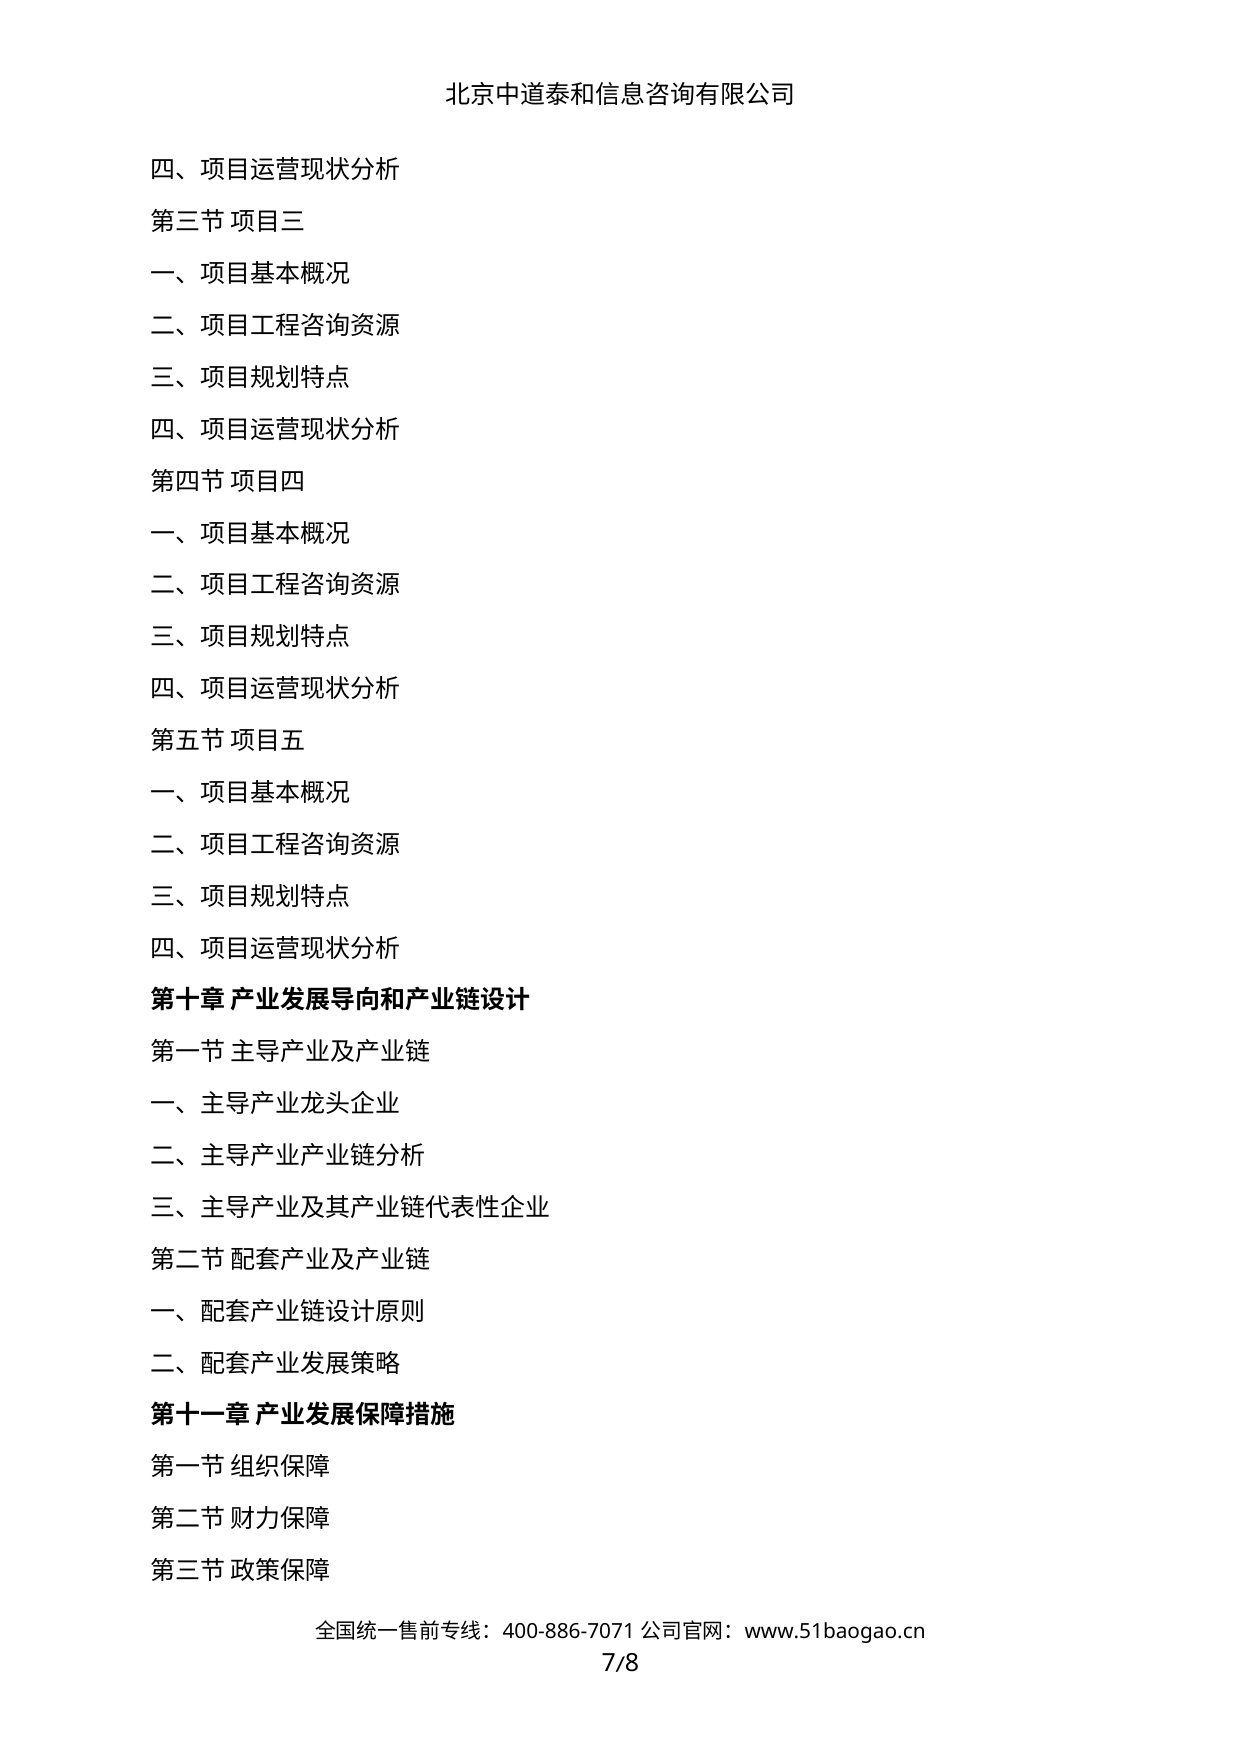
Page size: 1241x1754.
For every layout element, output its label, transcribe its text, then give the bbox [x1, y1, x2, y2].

text 第十章 产业发展导向和产业链设计 [150, 980, 1090, 1016]
text 一、主导产业龙头企业 [150, 1084, 1090, 1120]
text 第三节 项目三 [150, 202, 1090, 238]
text 一、项目基本概况 [150, 772, 1090, 809]
text 二、主导产业产业链分析 [150, 1136, 1090, 1172]
text 一、配套产业链设计原则 [150, 1291, 1090, 1327]
text 一、项目基本概况 [150, 254, 1090, 290]
text 二、配套产业发展策略 [150, 1343, 1090, 1379]
text 四、项目运营现状分析 [150, 150, 1090, 186]
text 三、项目规划特点 [150, 876, 1090, 912]
text 三、项目规划特点 [150, 357, 1090, 394]
text 三、项目规划特点 [150, 617, 1090, 653]
text 四、项目运营现状分析 [150, 409, 1090, 446]
text 第十一章 产业发展保障措施 [150, 1395, 1090, 1431]
text 二、项目工程咨询资源 [150, 824, 1090, 861]
text 四、项目运营现状分析 [150, 669, 1090, 705]
text 第三节 政策保障 [150, 1551, 1090, 1587]
text 第二节 财力保障 [150, 1499, 1090, 1535]
text 第一节 主导产业及产业链 [150, 1032, 1090, 1068]
text 二、项目工程咨询资源 [150, 306, 1090, 342]
text 第五节 项目五 [150, 721, 1090, 757]
text 第二节 配套产业及产业链 [150, 1239, 1090, 1276]
text 三、主导产业及其产业链代表性企业 [150, 1187, 1090, 1224]
text 第一节 组织保障 [150, 1447, 1090, 1483]
text 一、项目基本概况 [150, 513, 1090, 549]
text 二、项目工程咨询资源 [150, 565, 1090, 601]
text 四、项目运营现状分析 [150, 928, 1090, 964]
text 第四节 项目四 [150, 461, 1090, 497]
